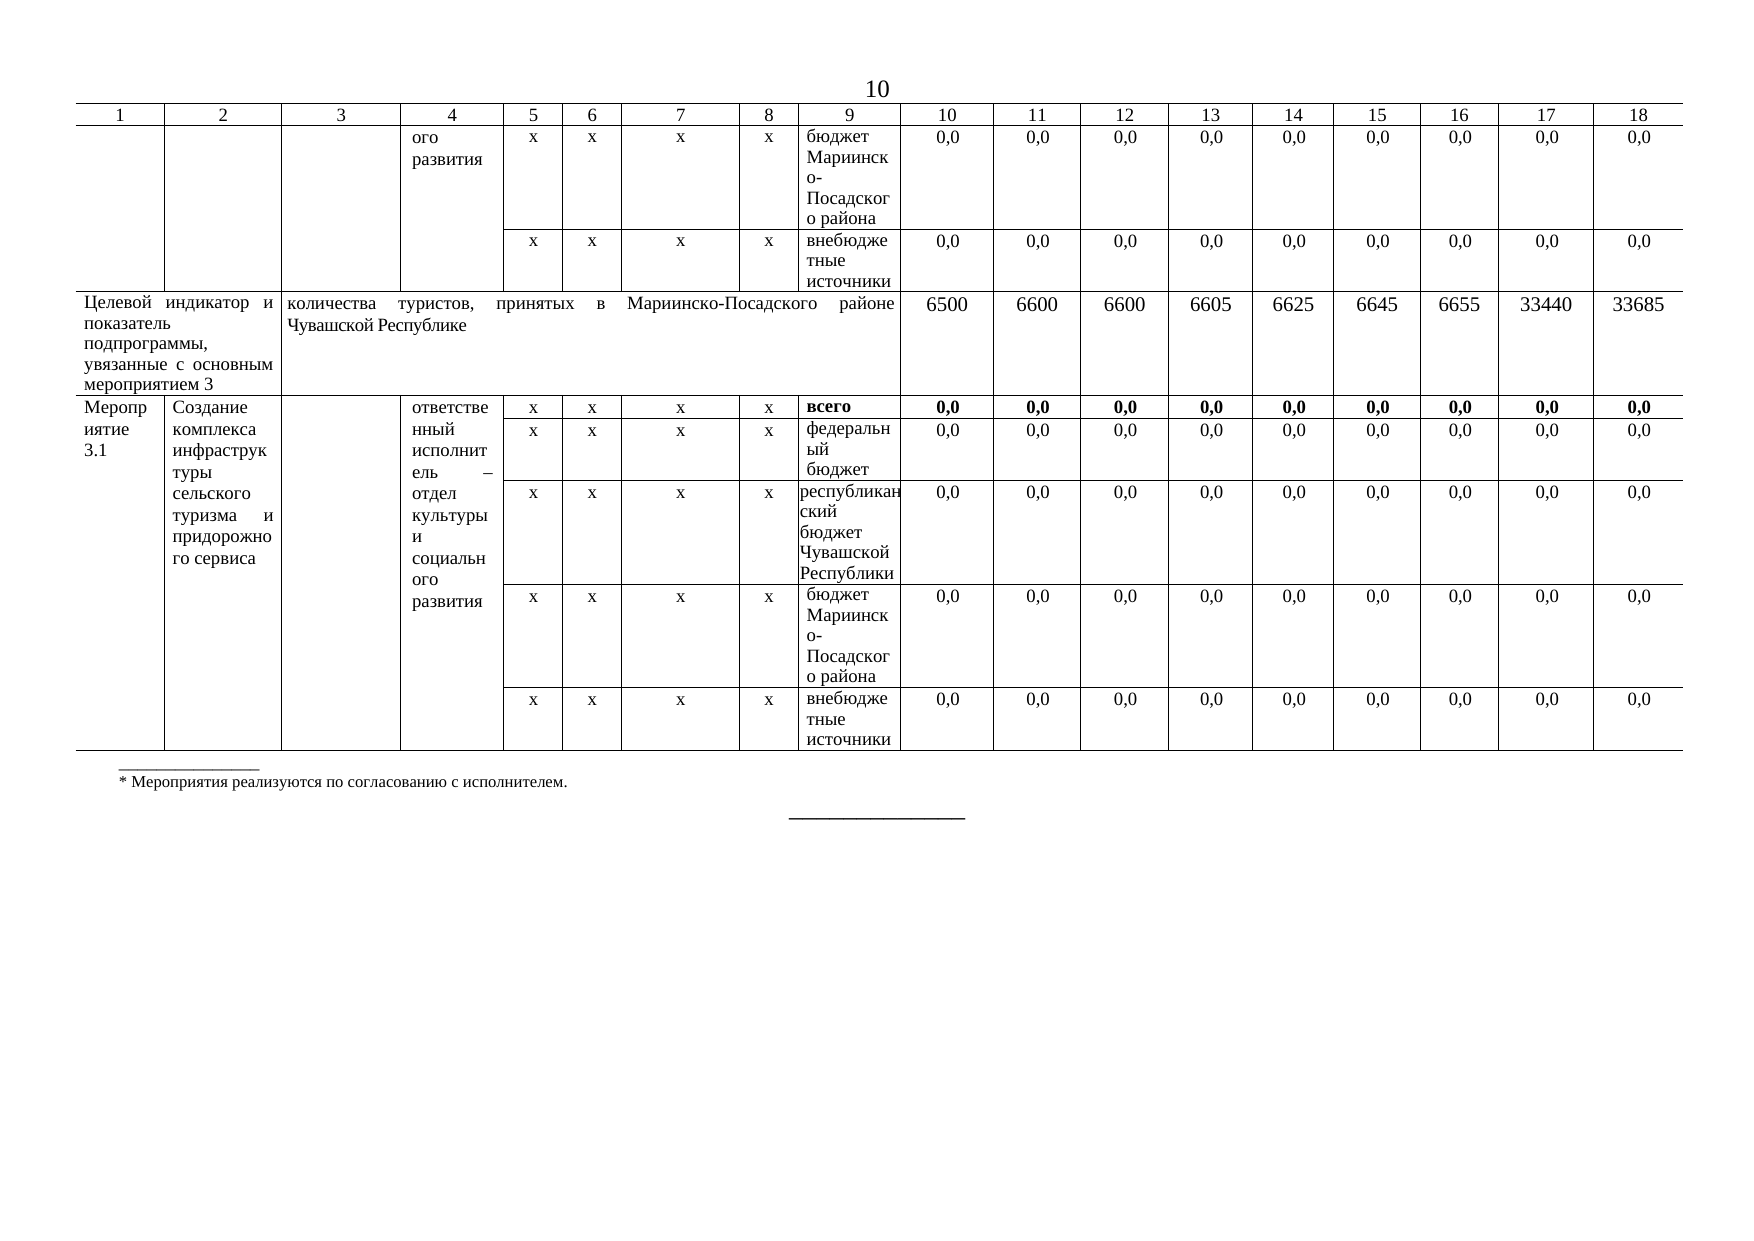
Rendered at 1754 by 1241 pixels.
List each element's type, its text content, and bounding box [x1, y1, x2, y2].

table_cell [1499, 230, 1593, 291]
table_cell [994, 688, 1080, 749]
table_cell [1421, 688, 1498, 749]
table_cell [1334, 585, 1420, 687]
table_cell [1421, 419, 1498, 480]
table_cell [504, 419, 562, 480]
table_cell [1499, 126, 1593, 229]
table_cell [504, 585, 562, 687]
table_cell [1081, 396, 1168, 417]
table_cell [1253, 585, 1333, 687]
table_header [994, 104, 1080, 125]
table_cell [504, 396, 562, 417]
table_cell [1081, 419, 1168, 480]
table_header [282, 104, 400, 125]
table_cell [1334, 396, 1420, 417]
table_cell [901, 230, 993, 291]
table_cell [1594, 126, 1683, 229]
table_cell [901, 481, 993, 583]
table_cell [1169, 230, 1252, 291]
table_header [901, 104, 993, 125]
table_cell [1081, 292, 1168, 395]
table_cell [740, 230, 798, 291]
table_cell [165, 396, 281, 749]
text _______________ [118, 751, 1636, 772]
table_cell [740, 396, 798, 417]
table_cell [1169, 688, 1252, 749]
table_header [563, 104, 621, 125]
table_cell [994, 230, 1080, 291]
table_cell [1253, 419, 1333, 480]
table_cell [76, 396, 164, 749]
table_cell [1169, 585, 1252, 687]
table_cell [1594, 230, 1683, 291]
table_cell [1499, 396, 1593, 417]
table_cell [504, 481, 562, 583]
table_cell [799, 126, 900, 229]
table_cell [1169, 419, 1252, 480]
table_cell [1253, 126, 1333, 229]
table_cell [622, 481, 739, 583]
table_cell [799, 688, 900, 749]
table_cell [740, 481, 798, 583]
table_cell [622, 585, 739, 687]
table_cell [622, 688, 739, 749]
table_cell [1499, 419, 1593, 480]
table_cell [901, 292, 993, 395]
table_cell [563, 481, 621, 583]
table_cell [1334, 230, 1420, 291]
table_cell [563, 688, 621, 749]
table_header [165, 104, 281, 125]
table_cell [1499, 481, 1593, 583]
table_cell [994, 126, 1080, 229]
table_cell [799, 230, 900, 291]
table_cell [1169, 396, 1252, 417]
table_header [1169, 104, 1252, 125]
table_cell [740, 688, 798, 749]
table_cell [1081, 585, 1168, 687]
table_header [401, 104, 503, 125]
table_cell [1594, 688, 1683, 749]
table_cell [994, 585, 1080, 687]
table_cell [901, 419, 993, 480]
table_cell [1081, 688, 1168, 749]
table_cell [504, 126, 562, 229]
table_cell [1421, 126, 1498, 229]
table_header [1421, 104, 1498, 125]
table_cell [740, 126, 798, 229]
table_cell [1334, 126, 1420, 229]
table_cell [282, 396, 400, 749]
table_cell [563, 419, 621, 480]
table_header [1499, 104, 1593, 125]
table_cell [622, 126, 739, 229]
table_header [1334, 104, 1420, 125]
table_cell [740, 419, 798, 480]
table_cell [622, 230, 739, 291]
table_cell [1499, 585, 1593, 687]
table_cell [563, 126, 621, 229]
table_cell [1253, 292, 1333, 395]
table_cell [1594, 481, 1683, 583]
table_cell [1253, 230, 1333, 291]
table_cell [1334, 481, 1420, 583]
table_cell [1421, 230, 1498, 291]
text * Мероприятия реализуются по согласованию с исполнителем. [118, 772, 1636, 791]
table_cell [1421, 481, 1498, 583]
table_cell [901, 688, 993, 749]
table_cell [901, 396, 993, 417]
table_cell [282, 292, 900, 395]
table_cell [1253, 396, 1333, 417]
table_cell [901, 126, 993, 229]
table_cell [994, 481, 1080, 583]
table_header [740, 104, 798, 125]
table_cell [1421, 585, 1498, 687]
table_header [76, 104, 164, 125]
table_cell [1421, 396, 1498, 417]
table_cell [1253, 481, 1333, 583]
text _____________ [118, 791, 1636, 822]
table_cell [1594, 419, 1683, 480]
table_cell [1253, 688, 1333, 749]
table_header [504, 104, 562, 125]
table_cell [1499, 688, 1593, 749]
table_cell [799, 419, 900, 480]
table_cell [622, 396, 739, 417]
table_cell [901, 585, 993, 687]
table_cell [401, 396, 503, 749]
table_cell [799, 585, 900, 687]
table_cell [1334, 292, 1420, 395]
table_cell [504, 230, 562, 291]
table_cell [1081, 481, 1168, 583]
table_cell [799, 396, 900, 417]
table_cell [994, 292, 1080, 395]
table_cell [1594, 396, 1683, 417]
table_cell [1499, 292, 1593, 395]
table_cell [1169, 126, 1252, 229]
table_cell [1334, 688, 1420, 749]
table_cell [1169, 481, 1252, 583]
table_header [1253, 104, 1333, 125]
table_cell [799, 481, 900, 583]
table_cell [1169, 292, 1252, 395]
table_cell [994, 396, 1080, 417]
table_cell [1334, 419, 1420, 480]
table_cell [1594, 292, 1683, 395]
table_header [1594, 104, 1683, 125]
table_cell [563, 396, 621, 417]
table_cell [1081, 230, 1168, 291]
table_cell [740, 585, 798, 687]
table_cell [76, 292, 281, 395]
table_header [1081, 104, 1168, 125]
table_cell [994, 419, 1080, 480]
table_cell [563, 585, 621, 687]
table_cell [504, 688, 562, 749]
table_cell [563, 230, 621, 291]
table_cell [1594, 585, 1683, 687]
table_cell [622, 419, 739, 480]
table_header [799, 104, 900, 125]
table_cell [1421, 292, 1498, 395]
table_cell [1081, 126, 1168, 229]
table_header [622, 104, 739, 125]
